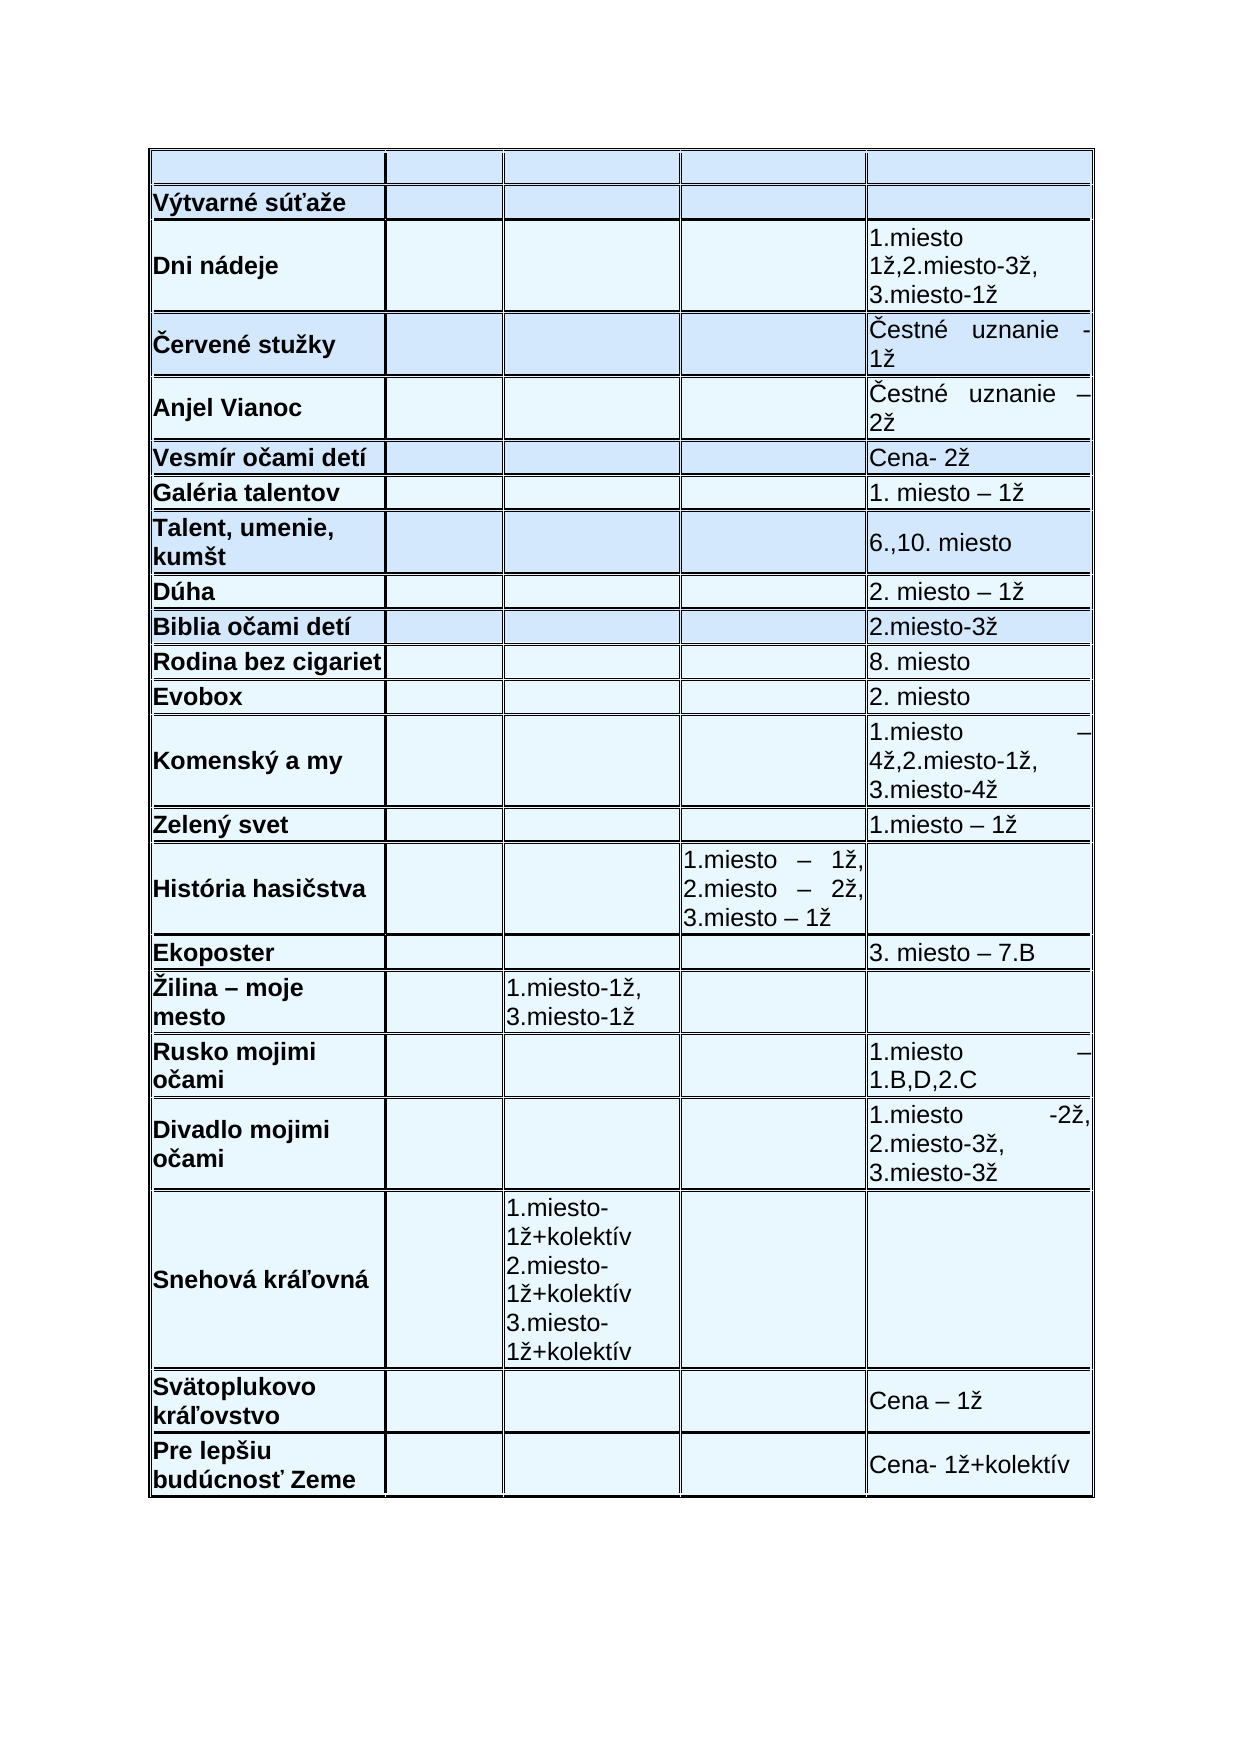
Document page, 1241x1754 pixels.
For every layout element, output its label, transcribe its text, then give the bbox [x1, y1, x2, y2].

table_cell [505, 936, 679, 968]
table_cell [387, 442, 502, 473]
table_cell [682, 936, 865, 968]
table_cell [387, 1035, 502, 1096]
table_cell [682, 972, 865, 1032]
table_cell 2.miesto-3ž [868, 607, 1092, 642]
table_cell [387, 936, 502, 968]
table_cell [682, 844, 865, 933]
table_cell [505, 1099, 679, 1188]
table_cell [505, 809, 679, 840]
table_cell [682, 442, 865, 473]
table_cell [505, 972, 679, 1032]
table_cell Výtvarné súťaže [150, 183, 385, 218]
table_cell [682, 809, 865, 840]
table_cell [867, 183, 1093, 218]
table_cell 1.miesto 1ž,2.miesto-3ž, 3.miesto-1ž [868, 218, 1093, 310]
table_cell [867, 151, 1092, 183]
table_cell [505, 611, 679, 642]
table_cell [387, 681, 502, 713]
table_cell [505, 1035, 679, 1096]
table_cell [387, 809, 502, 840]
table_cell [505, 221, 679, 310]
table_cell Galéria talentov [152, 473, 384, 508]
table_cell [387, 716, 502, 805]
table_cell [505, 477, 679, 508]
table_cell [682, 378, 865, 438]
table_cell 8. miesto [868, 643, 1092, 677]
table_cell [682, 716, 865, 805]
table_cell Anjel Vianoc [152, 374, 384, 438]
table_cell 1. miesto – 1ž [868, 473, 1092, 508]
table_cell Červené stužky [152, 310, 384, 374]
table_cell [385, 151, 503, 183]
table_cell Dúha [152, 572, 384, 607]
table_cell Vesmír očami detí [152, 438, 384, 473]
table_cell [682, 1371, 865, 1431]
table_cell 2. miesto [868, 678, 1092, 713]
table_cell [505, 716, 679, 805]
table_cell [152, 151, 385, 183]
table_cell [682, 314, 865, 374]
table_cell [505, 314, 679, 374]
table_cell [387, 477, 502, 508]
table_cell Rodina bez cigariet [152, 643, 384, 677]
table_cell [387, 646, 502, 677]
table_cell [682, 186, 865, 218]
table_cell [682, 477, 865, 508]
table_cell [387, 611, 502, 642]
table_cell Cena- 2ž [868, 438, 1092, 473]
table_cell Komenský a my [150, 713, 385, 805]
table_cell [387, 314, 502, 374]
table_cell [505, 186, 679, 218]
table_cell Biblia očami detí [152, 607, 384, 642]
table_cell Evobox [152, 678, 384, 713]
table_cell [682, 611, 865, 642]
table_cell [387, 512, 502, 572]
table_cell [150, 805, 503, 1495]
table_cell Dni nádeje [150, 218, 384, 310]
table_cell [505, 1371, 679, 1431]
table_cell [505, 378, 679, 438]
table_cell Talent, umenie, kumšt [152, 508, 384, 572]
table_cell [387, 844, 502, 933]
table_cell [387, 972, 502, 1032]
table_cell [504, 151, 681, 183]
table_cell [505, 681, 679, 713]
table_cell Čestné uznanie – 2ž [868, 374, 1092, 438]
table_cell [505, 646, 679, 677]
table_cell 2. miesto – 1ž [868, 572, 1092, 607]
table_cell [387, 378, 502, 438]
table_cell [681, 151, 867, 183]
table_cell [505, 512, 679, 572]
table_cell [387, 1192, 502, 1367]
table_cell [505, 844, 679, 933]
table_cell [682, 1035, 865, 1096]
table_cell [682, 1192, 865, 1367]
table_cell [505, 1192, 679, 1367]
table_cell [682, 576, 865, 607]
table_cell [505, 442, 679, 473]
table_cell [387, 221, 502, 310]
table_cell [387, 576, 502, 607]
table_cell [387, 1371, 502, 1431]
table_cell [682, 512, 865, 572]
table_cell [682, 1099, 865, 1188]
table_cell Čestné uznanie - 1ž [868, 310, 1092, 374]
table_cell [505, 576, 679, 607]
table_cell [682, 681, 865, 713]
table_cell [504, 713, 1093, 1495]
table_cell [682, 221, 865, 310]
table_cell [682, 646, 865, 677]
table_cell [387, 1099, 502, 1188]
table_cell 6.,10. miesto [868, 508, 1092, 572]
table_cell [387, 186, 502, 218]
